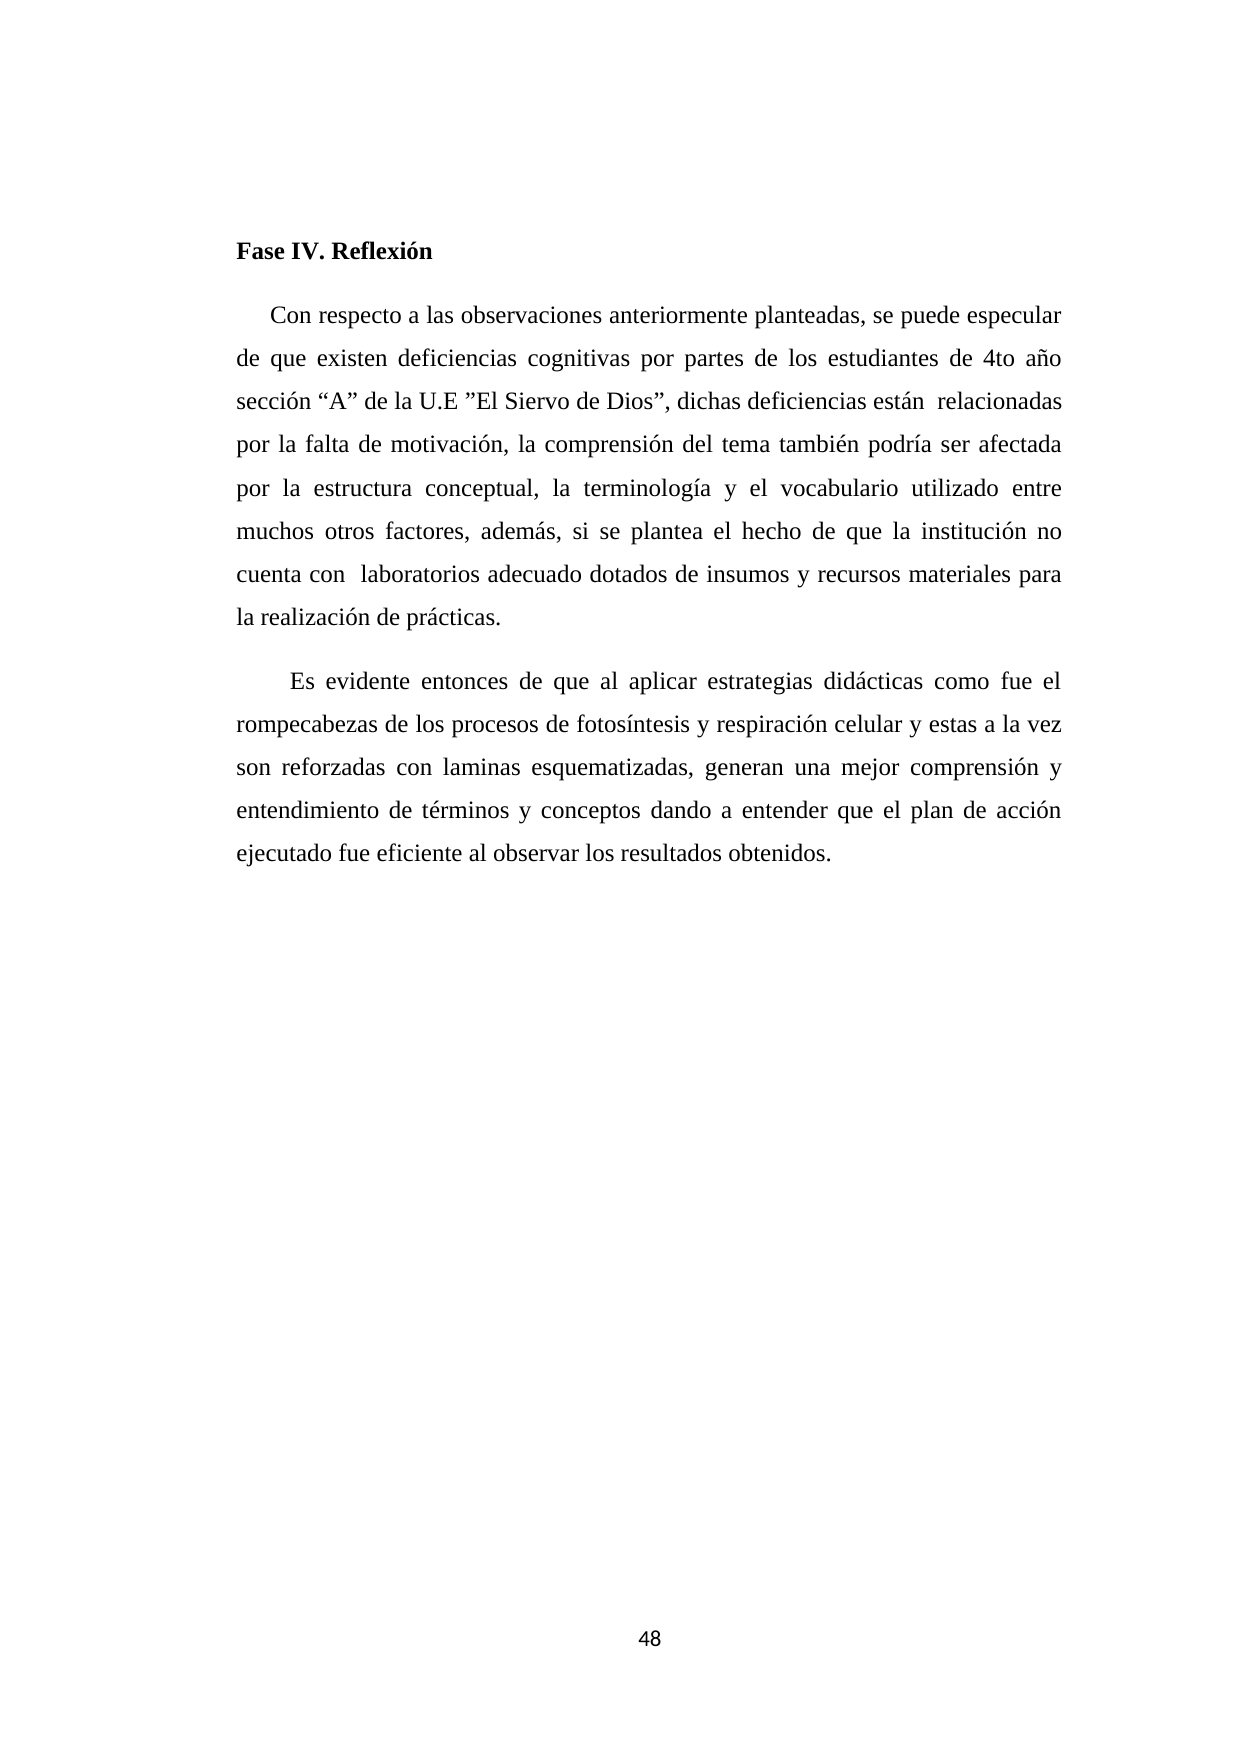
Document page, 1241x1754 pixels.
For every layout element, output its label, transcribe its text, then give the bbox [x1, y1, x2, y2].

text Con respecto a las observaciones anteriormente planteadas, se puede especular de que existen deficiencias cognitivas por partes de los estudiantes de 4to año sección “A” de la U.E ”El Siervo de Dios”, dichas deficiencias están relacionadas por la falta de motivación, la comprensión del tema también podría ser afectada por la estructura conceptual, la terminología y el vocabulario utilizado entre muchos otros factores, además, si se plantea el hecho de que la institución no cuenta con laboratorios adecuado dotados de insumos y recursos materiales para la realización de prácticas. [236, 300, 1063, 631]
text Es evidente entonces de que al aplicar estrategias didácticas como fue el rompecabezas de los procesos de fotosíntesis y respiración celular y estas a la vez son reforzadas con laminas esquematizadas, generan una mejor comprensión y entendimiento de términos y conceptos dando a entender que el plan de acción ejecutado fue eficiente al observar los resultados obtenidos. [236, 666, 1063, 867]
text Fase IV. Reflexión [236, 236, 1063, 265]
